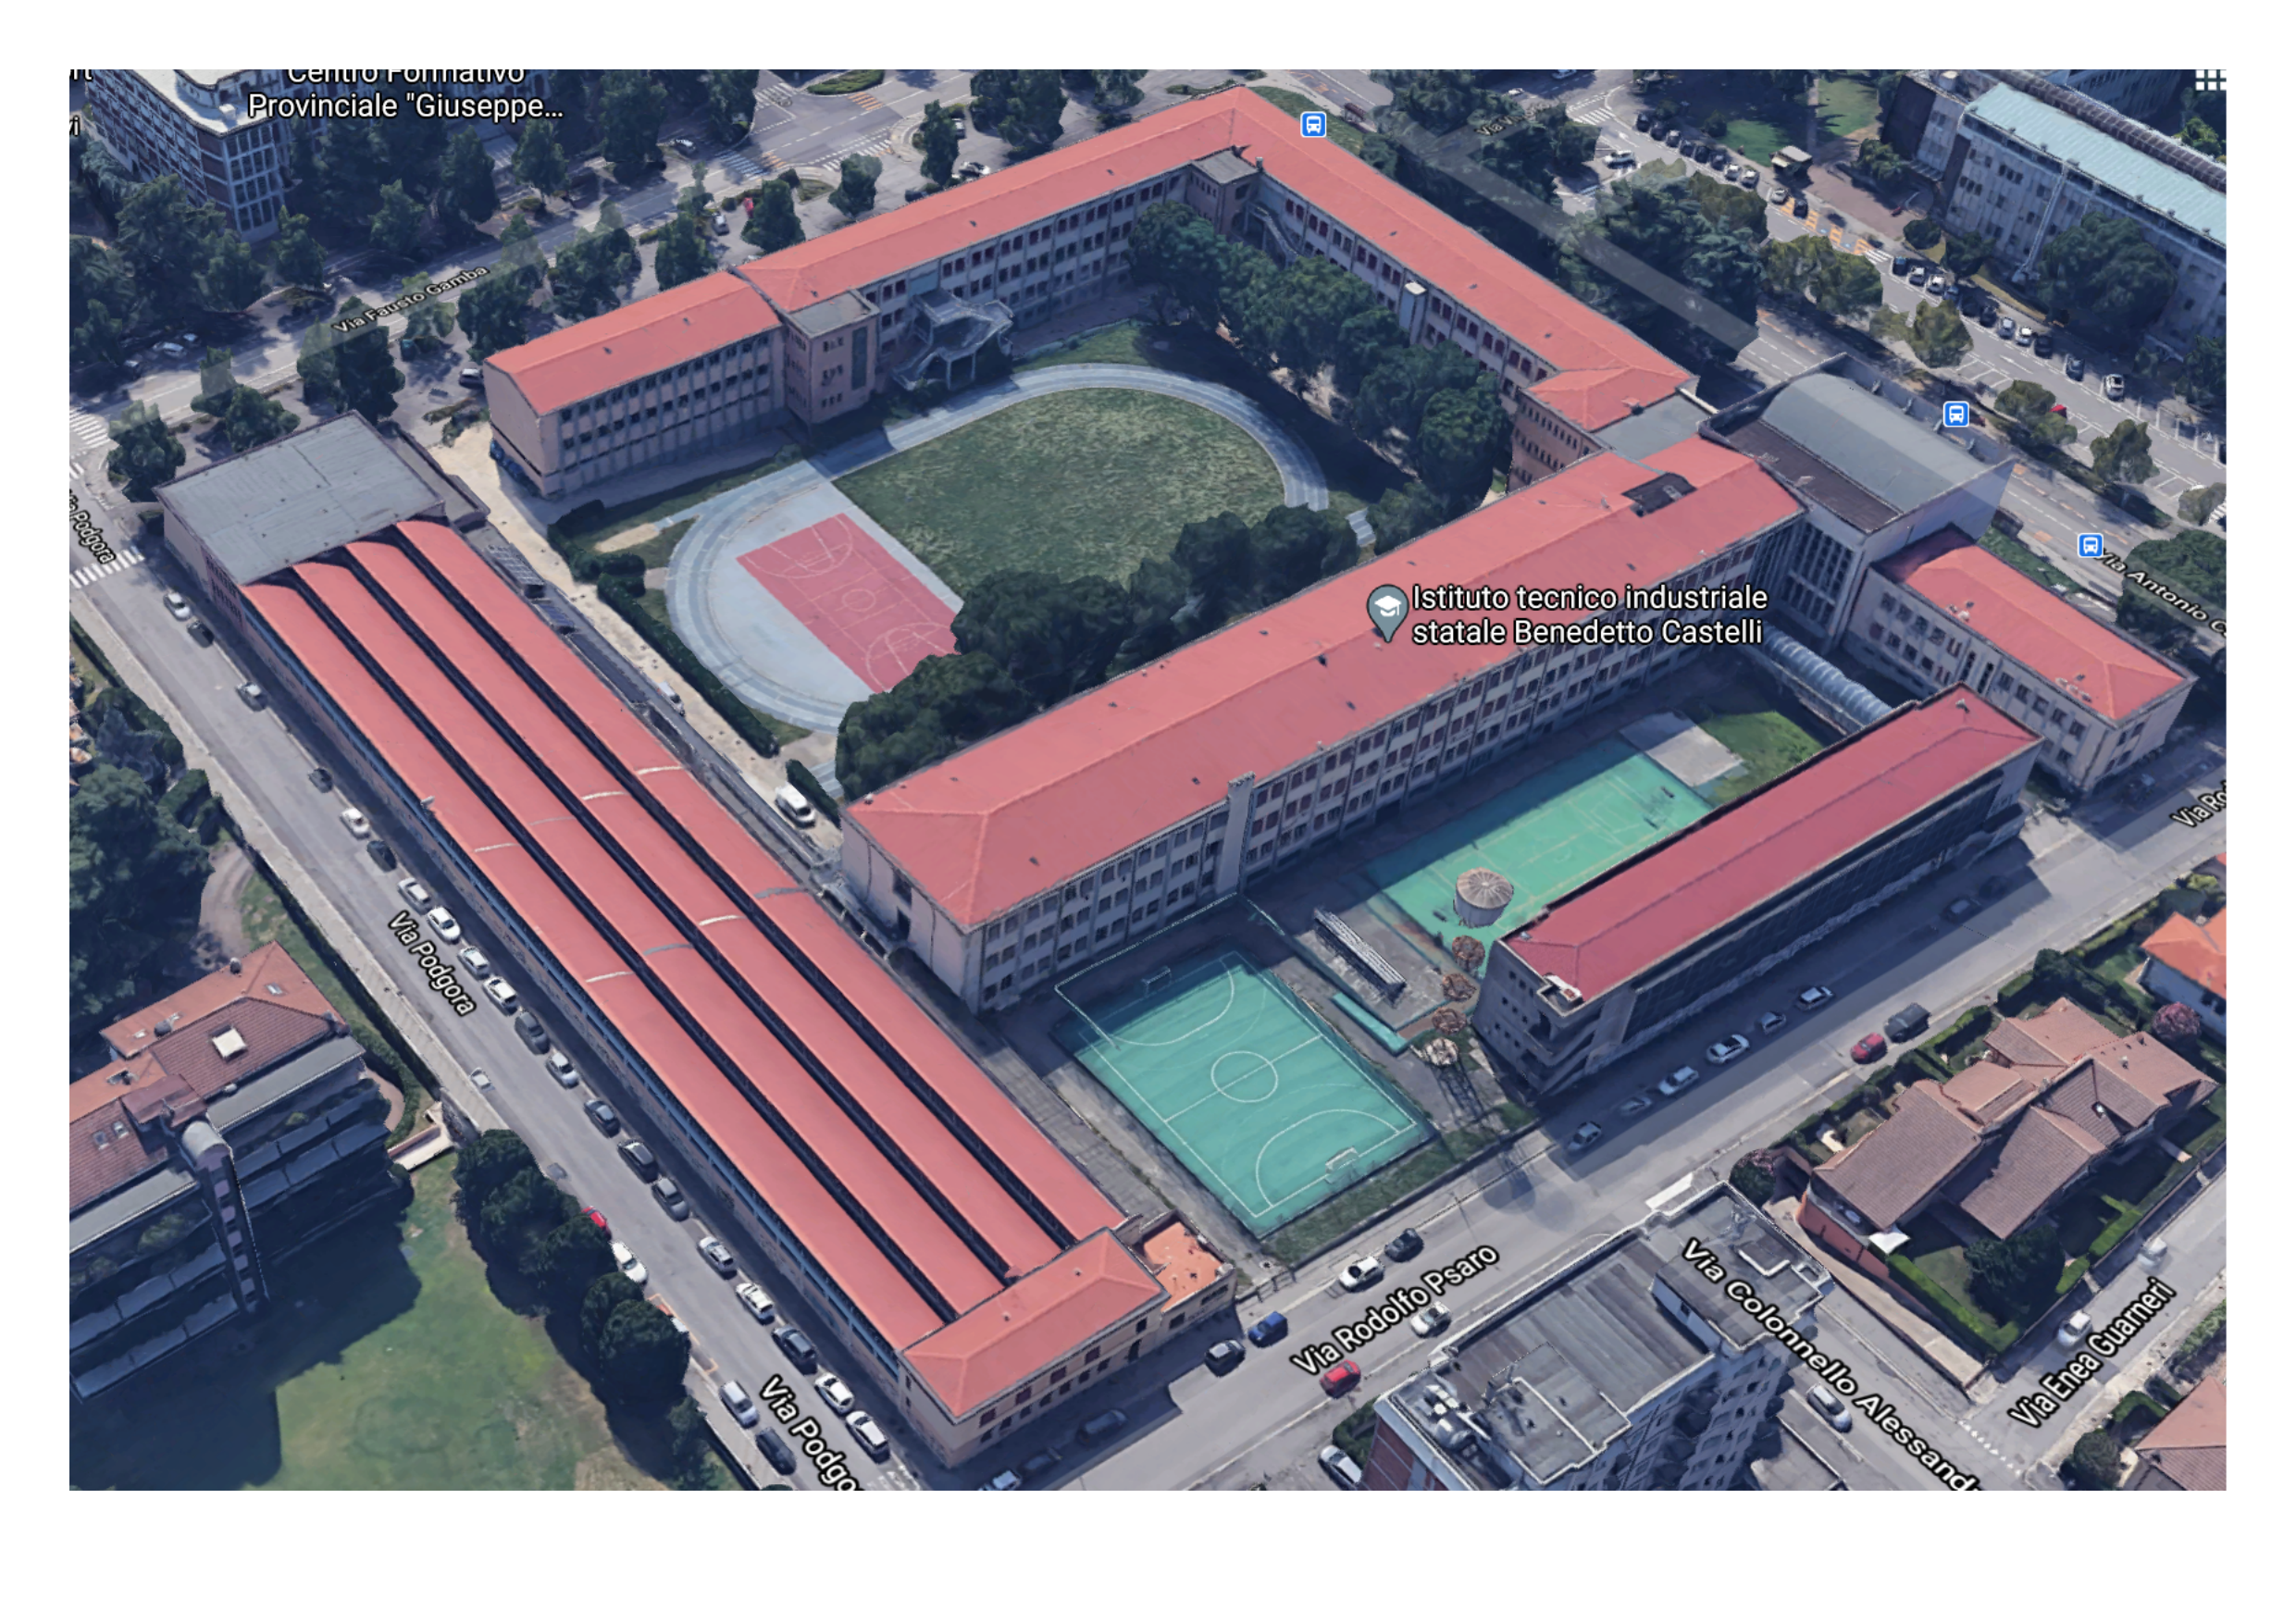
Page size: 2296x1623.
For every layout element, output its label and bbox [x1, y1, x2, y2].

picture [69, 69, 2227, 1491]
